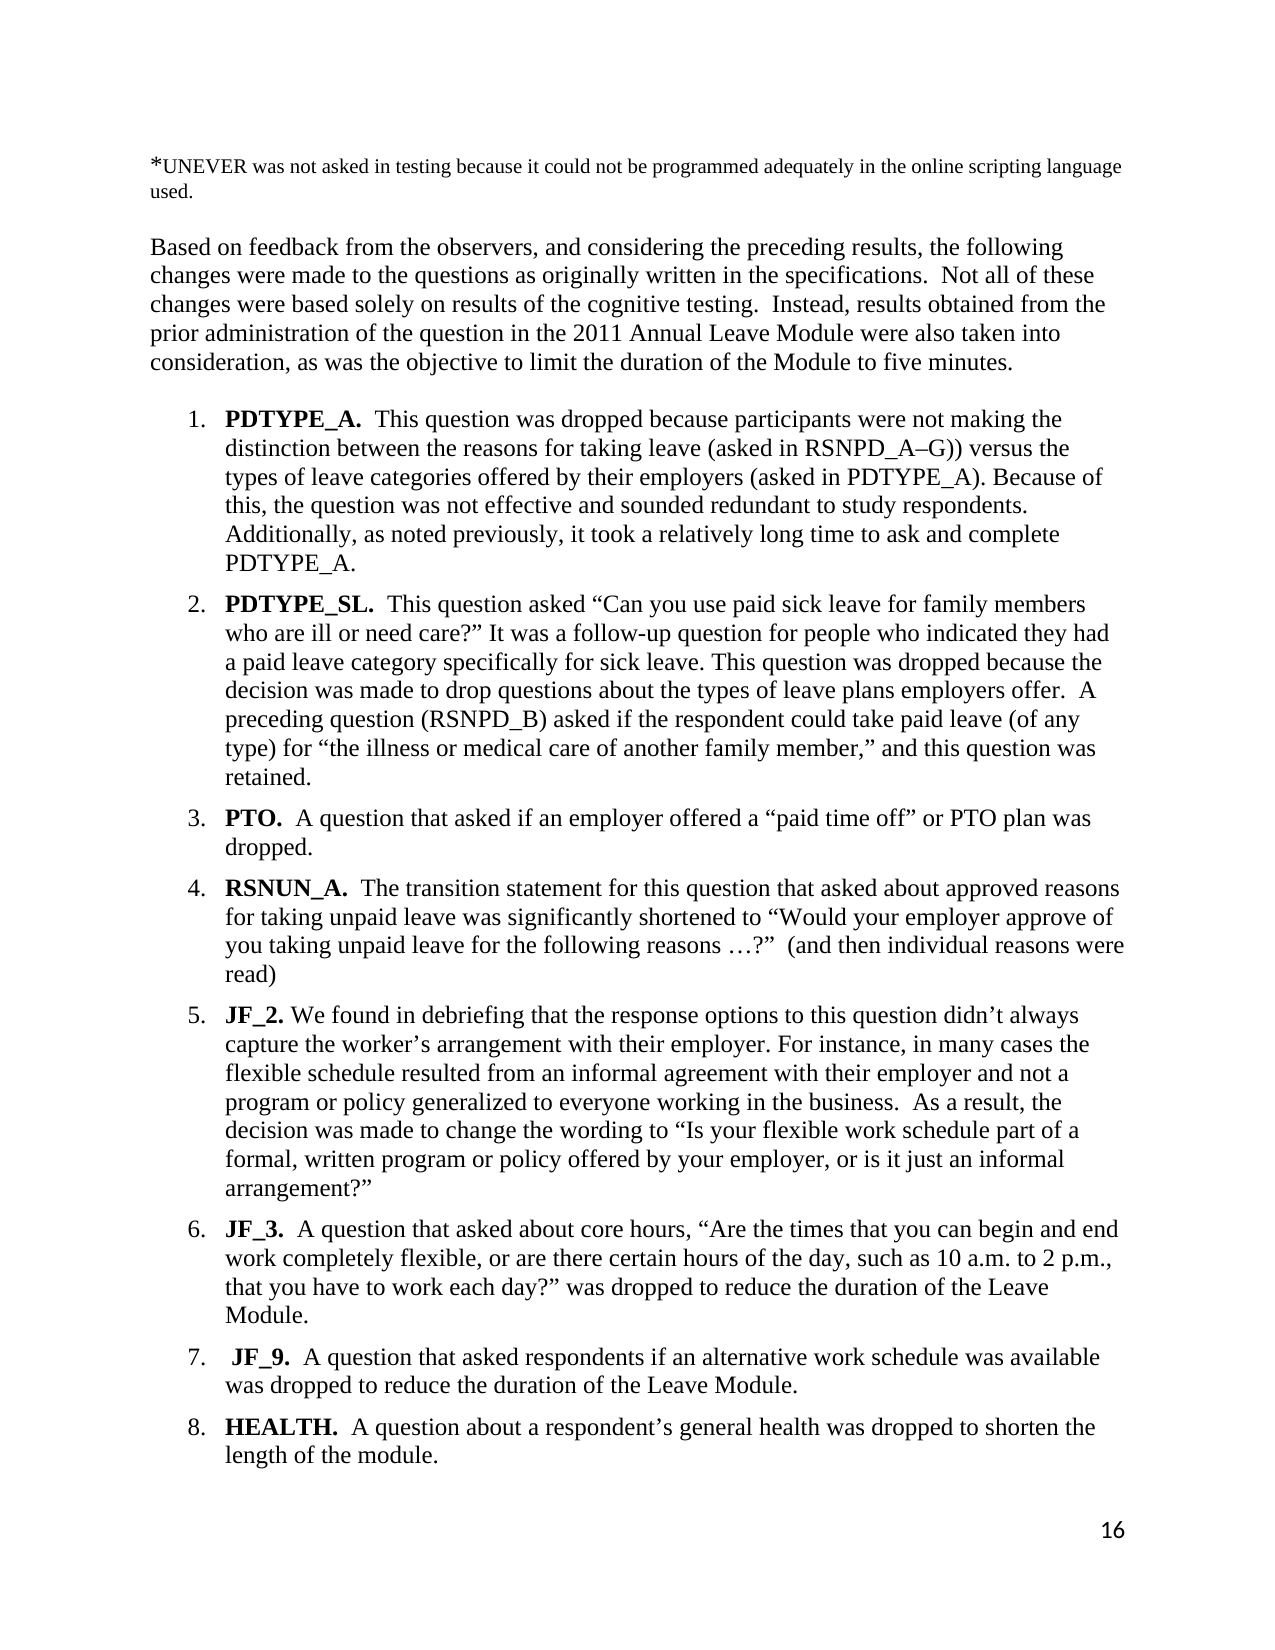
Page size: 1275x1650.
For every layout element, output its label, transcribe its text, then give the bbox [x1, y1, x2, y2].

list PDTYPE_A. This question was dropped because participants were not making the distinction between the reasons for taking leave (asked in RSNPD_A–G)) versus the types of leave categories offered by their employers (asked in PDTYPE_A). Because of this, the question was not effective and sounded redundant to study respondents. Additionally, as noted previously, it took a relatively long time to ask and complete PDTYPE_A. [187, 404, 1125, 577]
text *UNEVER was not asked in testing because it could not be programmed adequately in the online scripting language used. [150, 150, 1125, 203]
list RSNUN_A. The transition statement for this question that asked about approved reasons for taking unpaid leave was significantly shortened to “Would your employer approve of you taking unpaid leave for the following reasons …?” (and then individual reasons were read) [187, 873, 1125, 988]
list HEALTH. A question about a respondent’s general health was dropped to shorten the length of the module. [187, 1412, 1125, 1469]
list PTO. A question that asked if an employer offered a “paid time off” or PTO plan was dropped. [187, 803, 1125, 860]
text Based on feedback from the observers, and considering the preceding results, the following changes were made to the questions as originally written in the specifications. Not all of these changes were based solely on results of the cognitive testing. Instead, results obtained from the prior administration of the question in the 2011 Annual Leave Module were also taken into consideration, as was the objective to limit the duration of the Module to five minutes. [150, 232, 1125, 375]
list JF_2. We found in debriefing that the response options to this question didn’t always capture the worker’s arrangement with their employer. For instance, in many cases the flexible schedule resulted from an informal agreement with their employer and not a program or policy generalized to everyone working in the business. As a result, the decision was made to change the wording to “Is your flexible work schedule part of a formal, written program or policy offered by your employer, or is it just an informal arrangement?” [187, 1000, 1125, 1202]
list PDTYPE_SL. This question asked “Can you use paid sick leave for family members who are ill or need care?” It was a follow-up question for people who indicated they had a paid leave category specifically for sick leave. This question was dropped because the decision was made to drop questions about the types of leave plans employers offer. A preceding question (RSNPD_B) asked if the respondent could take paid leave (of any type) for “the illness or medical care of another family member,” and this question was retained. [187, 589, 1125, 790]
list JF_3. A question that asked about core hours, “Are the times that you can begin and end work completely flexible, or are there certain hours of the day, such as 10 a.m. to 2 p.m., that you have to work each day?” was dropped to reduce the duration of the Leave Module. [187, 1214, 1125, 1329]
list JF_9. A question that asked respondents if an alternative work schedule was available was dropped to reduce the duration of the Leave Module. [187, 1342, 1125, 1399]
